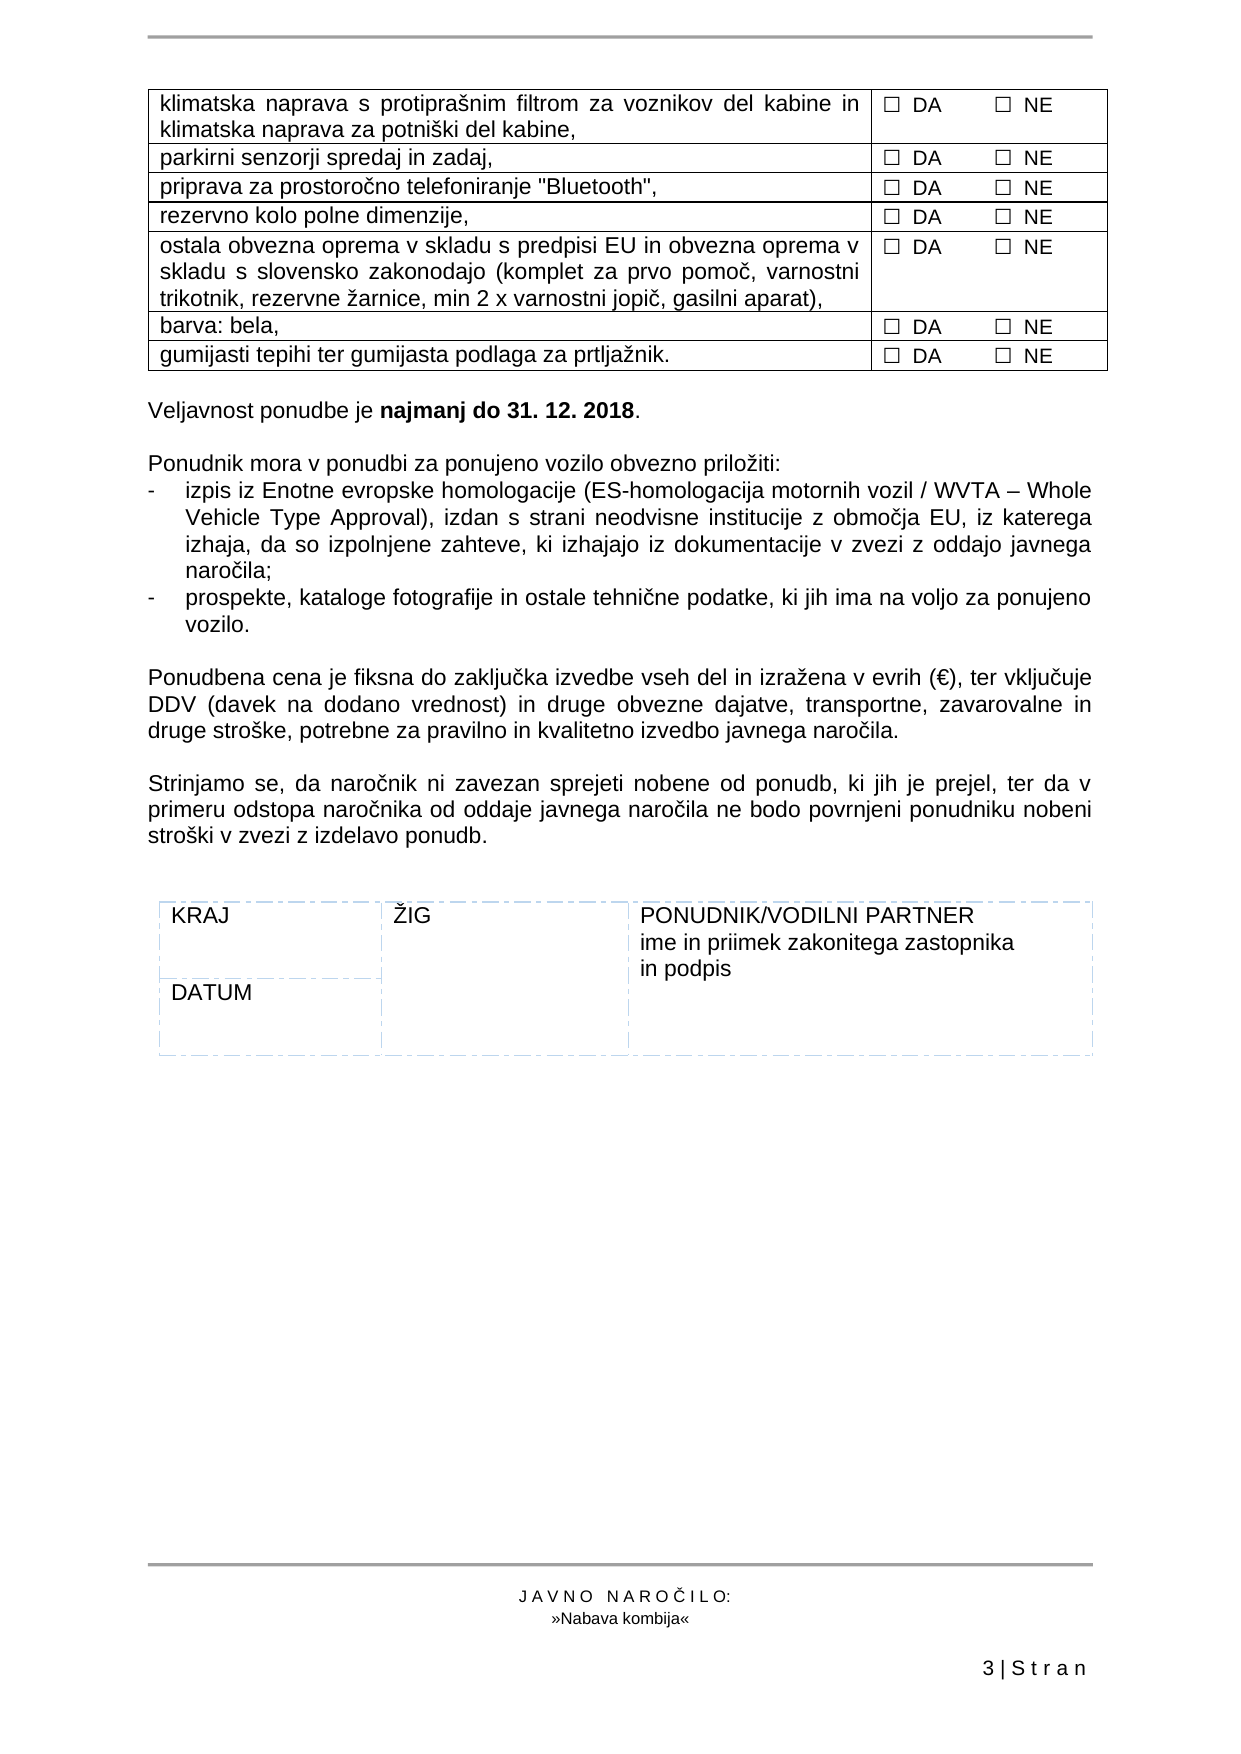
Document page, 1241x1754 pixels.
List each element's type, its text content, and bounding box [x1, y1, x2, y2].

table_header PONUDNIK/VODILNI PARTNER ime in priimek zakonitega zastopnika in podpis [629, 901, 1092, 1055]
list izpis iz Enotne evropske homologacije (ES-homologacija motornih vozil / WVTA – Whole Vehicle Type Approval), izdan s strani neodvisne institucije z območja EU, iz katerega izhaja, da so izpolnjene zahteve, ki izhajajo iz dokumentacije v zvezi z oddajo javnega naročila; [148, 476, 1093, 583]
text Strinjamo se, da naročnik ni zavezan sprejeti nobene od ponudb, ki jih je prejel, ter da v primeru odstopa naročnika od oddaje javnega naročila ne bodo povrnjeni ponudniku nobeni stroški v zvezi z izdelavo ponudb. [148, 769, 1092, 849]
table_cell DA NE [872, 144, 1107, 172]
table_cell DATUM [160, 978, 382, 1055]
table_cell ostala obvezna oprema v skladu s predpisi EU in obvezna oprema v skladu s slovensko zakonodajo (komplet za prvo pomoč, varnostni trikotnik, rezervne žarnice, min 2 x varnostni jopič, gasilni aparat), [149, 232, 871, 311]
table_cell DA NE [872, 312, 1107, 340]
table_cell rezervno kolo polne dimenzije, [149, 203, 871, 231]
table_cell priprava za prostoročno telefoniranje "Bluetooth", [149, 173, 871, 201]
table_cell gumijasti tepihi ter gumijasta podlaga za prtljažnik. [149, 341, 871, 370]
table_header ŽIG [382, 901, 628, 1055]
table_cell klimatska naprava s protiprašnim filtrom za voznikov del kabine in klimatska naprava za potniški del kabine, [149, 90, 871, 142]
table_cell DA NE [872, 203, 1107, 231]
table_cell DA NE [872, 341, 1107, 370]
table_cell parkirni senzorji spredaj in zadaj, [149, 144, 871, 172]
table_header KRAJ [160, 901, 382, 978]
text Veljavnost ponudbe je najmanj do 31. 12. 2018. [148, 397, 1093, 424]
table_cell DA NE [872, 173, 1107, 201]
list prospekte, kataloge fotografije in ostale tehnične podatke, ki jih ima na voljo za ponujeno vozilo. [148, 583, 1093, 638]
text Ponudnik mora v ponudbi za ponujeno vozilo obvezno priložiti: [148, 450, 1093, 476]
table_cell barva: bela, [149, 312, 871, 340]
table_cell DA NE [872, 232, 1107, 311]
text Ponudbena cena je fiksna do zaključka izvedbe vseh del in izražena v evrih (€), ter vključuje DDV (davek na dodano vrednost) in druge obvezne dajatve, transportne, zavarovalne in druge stroške, potrebne za pravilno in kvalitetno izvedbo javnega naročila. [148, 664, 1093, 743]
table_cell DA NE [872, 90, 1107, 142]
